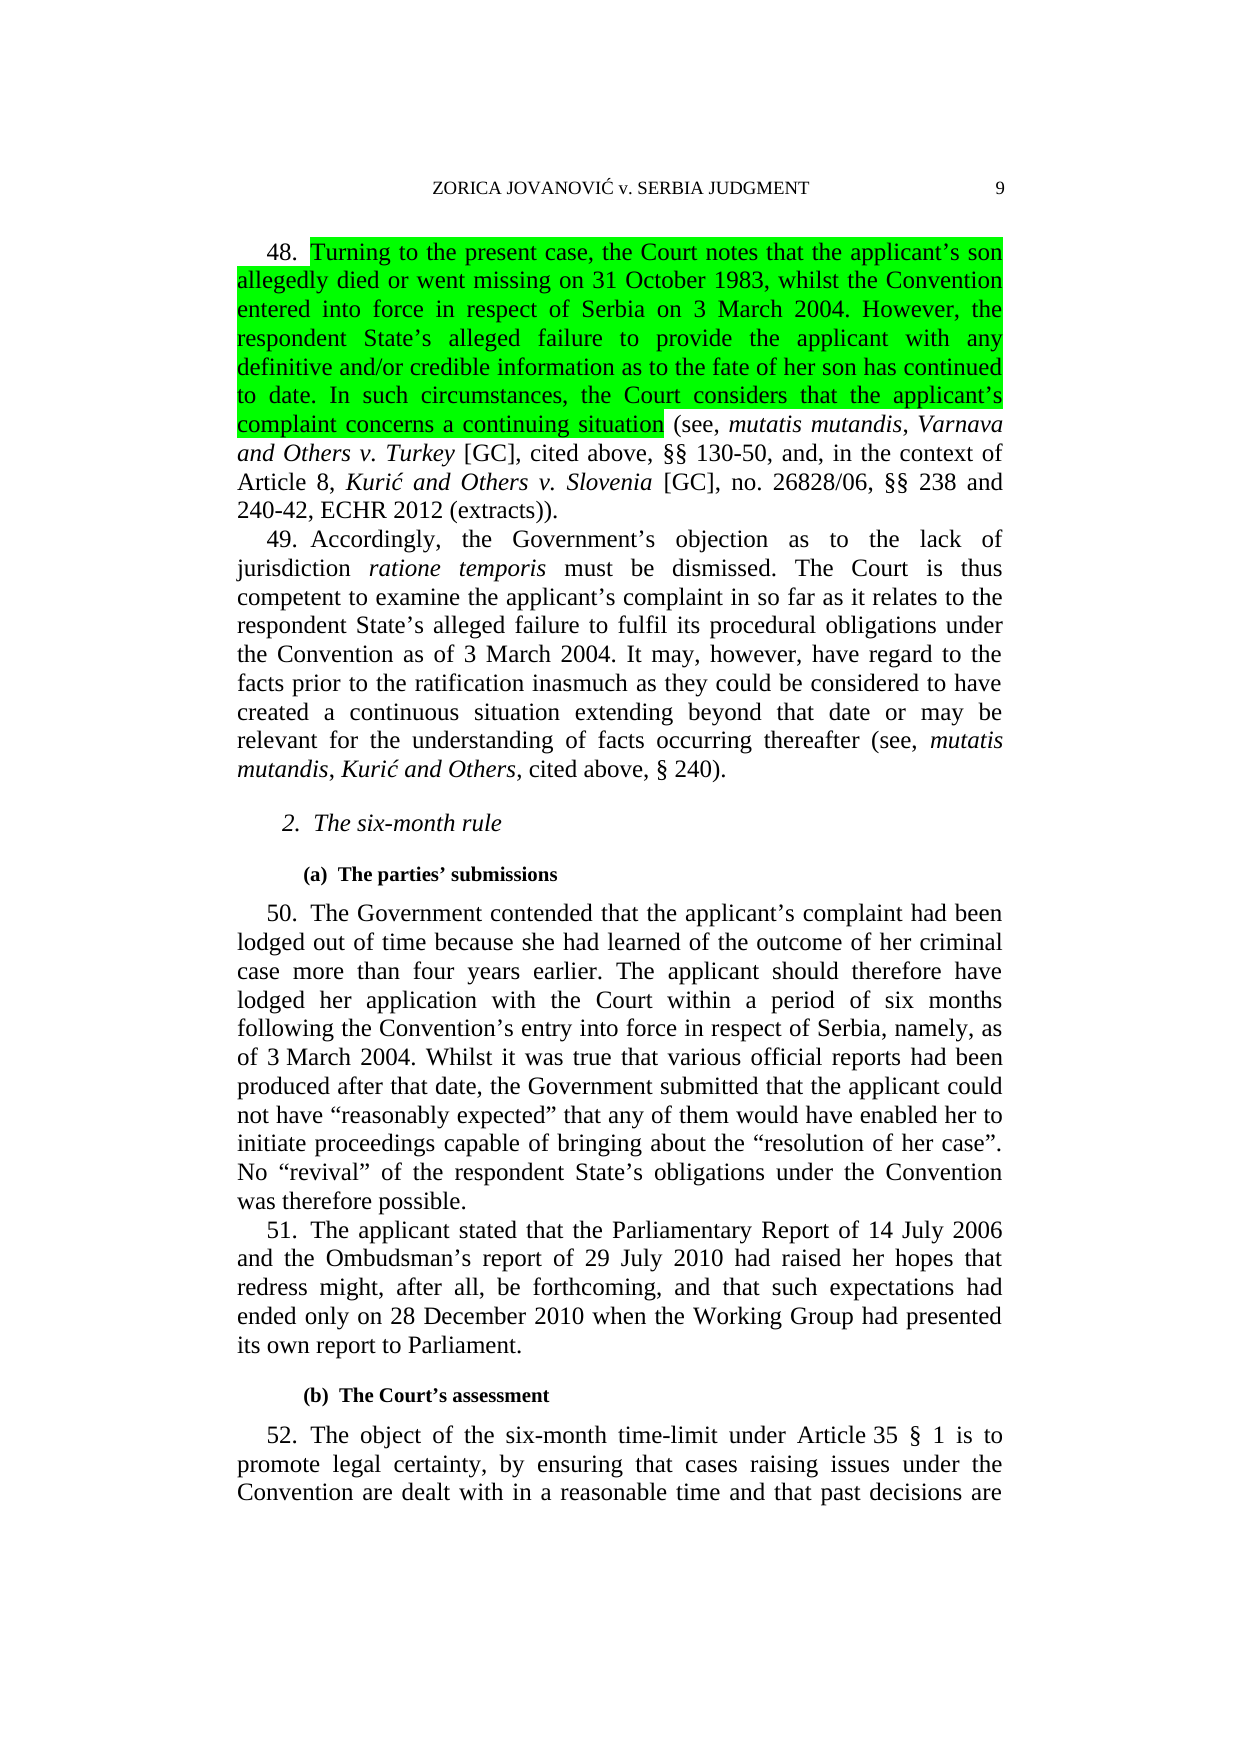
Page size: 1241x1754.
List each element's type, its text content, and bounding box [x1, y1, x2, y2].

text (a) The parties’ submissions [303, 862, 1003, 886]
text (b) The Court’s assessment [303, 1383, 1003, 1407]
text 2. The six-month rule [282, 808, 1003, 837]
text 49. Accordingly, the Government’s objection as to the lack of jurisdiction ratione temporis must be dismissed. The Court is thus competent to examine the applicant’s complaint in so far as it relates to the respondent State’s alleged failure to fulfil its procedural obligations under the Convention as of 3 March 2004. It may, however, have regard to the facts prior to the ratification inasmuch as they could be considered to have created a continuous situation extending beyond that date or may be relevant for the understanding of facts occurring thereafter (see, mutatis mutandis, Kurić and Others, cited above, § 240). [237, 524, 1003, 783]
text 50. The Government contended that the applicant’s complaint had been lodged out of time because she had learned of the outcome of her criminal case more than four years earlier. The applicant should therefore have lodged her application with the Court within a period of six months following the Convention’s entry into force in respect of , namely, as of 3 March 2004. Whilst it was true that various official reports had been produced after that date, the Government submitted that the applicant could not have “reasonably expected” that any of them would have enabled her to initiate proceedings capable of bringing about the “resolution of her case”. No “revival” of the respondent State’s obligations under the Convention was therefore possible. [237, 898, 1003, 1215]
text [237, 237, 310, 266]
text 51. The applicant stated that the Parliamentary Report of 14 July 2006 and the Ombudsman’s report of 29 July 2010 had raised her hopes that redress might, after all, be forthcoming, and that such expectations had ended only on 28 December 2010 when the Working Group had presented its own report to Parliament. [237, 1215, 1003, 1358]
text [237, 1420, 1003, 1506]
text 48. Turning to the present case, the Court notes that the applicant’s son allegedly died or went missing on 31 October 1983, whilst the Convention entered into force in respect of on 3 March 2004. However, the respondent State’s alleged failure to provide the applicant with any definitive and/or credible information as to the fate of her son has continued to date. In such circumstances, the Court considers that the applicant’s complaint concerns a continuing situation (see, mutatis mutandis, Varnava and Others v. Turkey [GC], cited above, §§ 130-50, and, in the context of Article 8, Kurić and Others v. [GC], no. 26828/06, §§ 238 and 240-42, ECHR 2012 (extracts)). [237, 409, 1003, 524]
